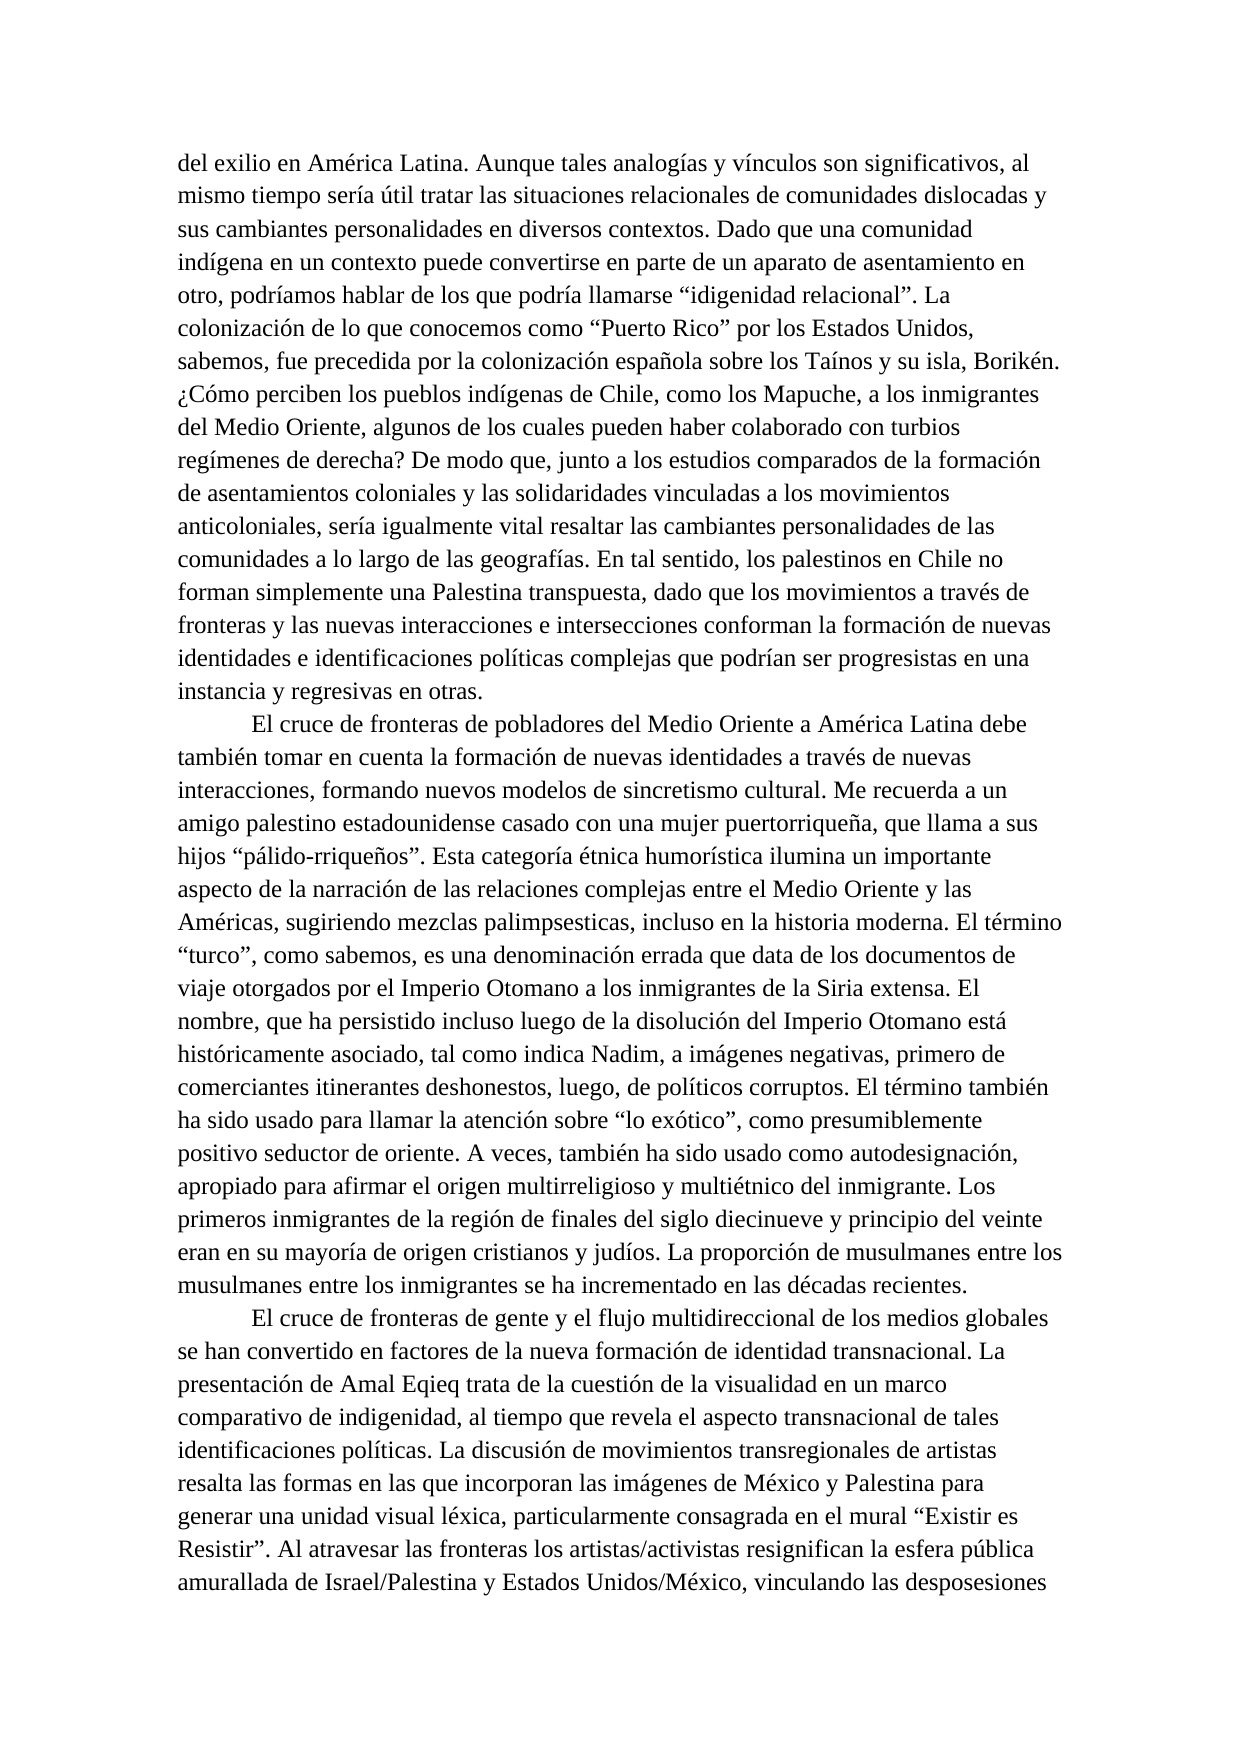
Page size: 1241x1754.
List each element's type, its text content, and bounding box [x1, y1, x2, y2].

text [177, 148, 1063, 705]
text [177, 1303, 1063, 1596]
text El cruce de fronteras de pobladores del Medio Oriente a América Latina debe también tomar en cuenta la formación de nuevas identidades a través de nuevas interacciones, formando nuevos modelos de sincretismo cultural. Me recuerda a un amigo palestino estadounidense casado con una mujer puertorriqueña, que llama a sus hijos “pálido-rriqueños”. Esta categoría étnica humorística ilumina un importante aspecto de la narración de las relaciones complejas entre el Medio Oriente y las Américas, sugiriendo mezclas palimpsesticas, incluso en la historia moderna. El término “turco”, como sabemos, es una denominación errada que data de los documentos de viaje otorgados por el Imperio Otomano a los inmigrantes de la Siria extensa. El nombre, que ha persistido incluso luego de la disolución del Imperio Otomano está históricamente asociado, tal como indica Nadim, a imágenes negativas, primero de comerciantes itinerantes deshonestos, luego, de políticos corruptos. El término también ha sido usado para llamar la atención sobre “lo exótico”, como presumiblemente positivo seductor de oriente. A veces, también ha sido usado como autodesignación, apropiado para afirmar el origen multirreligioso y multiétnico del inmigrante. Los primeros inmigrantes de la región de finales del siglo diecinueve y principio del veinte eran en su mayoría de origen cristianos y judíos. La proporción de musulmanes entre los musulmanes entre los inmigrantes se ha incrementado en las décadas recientes. [177, 709, 1063, 1299]
